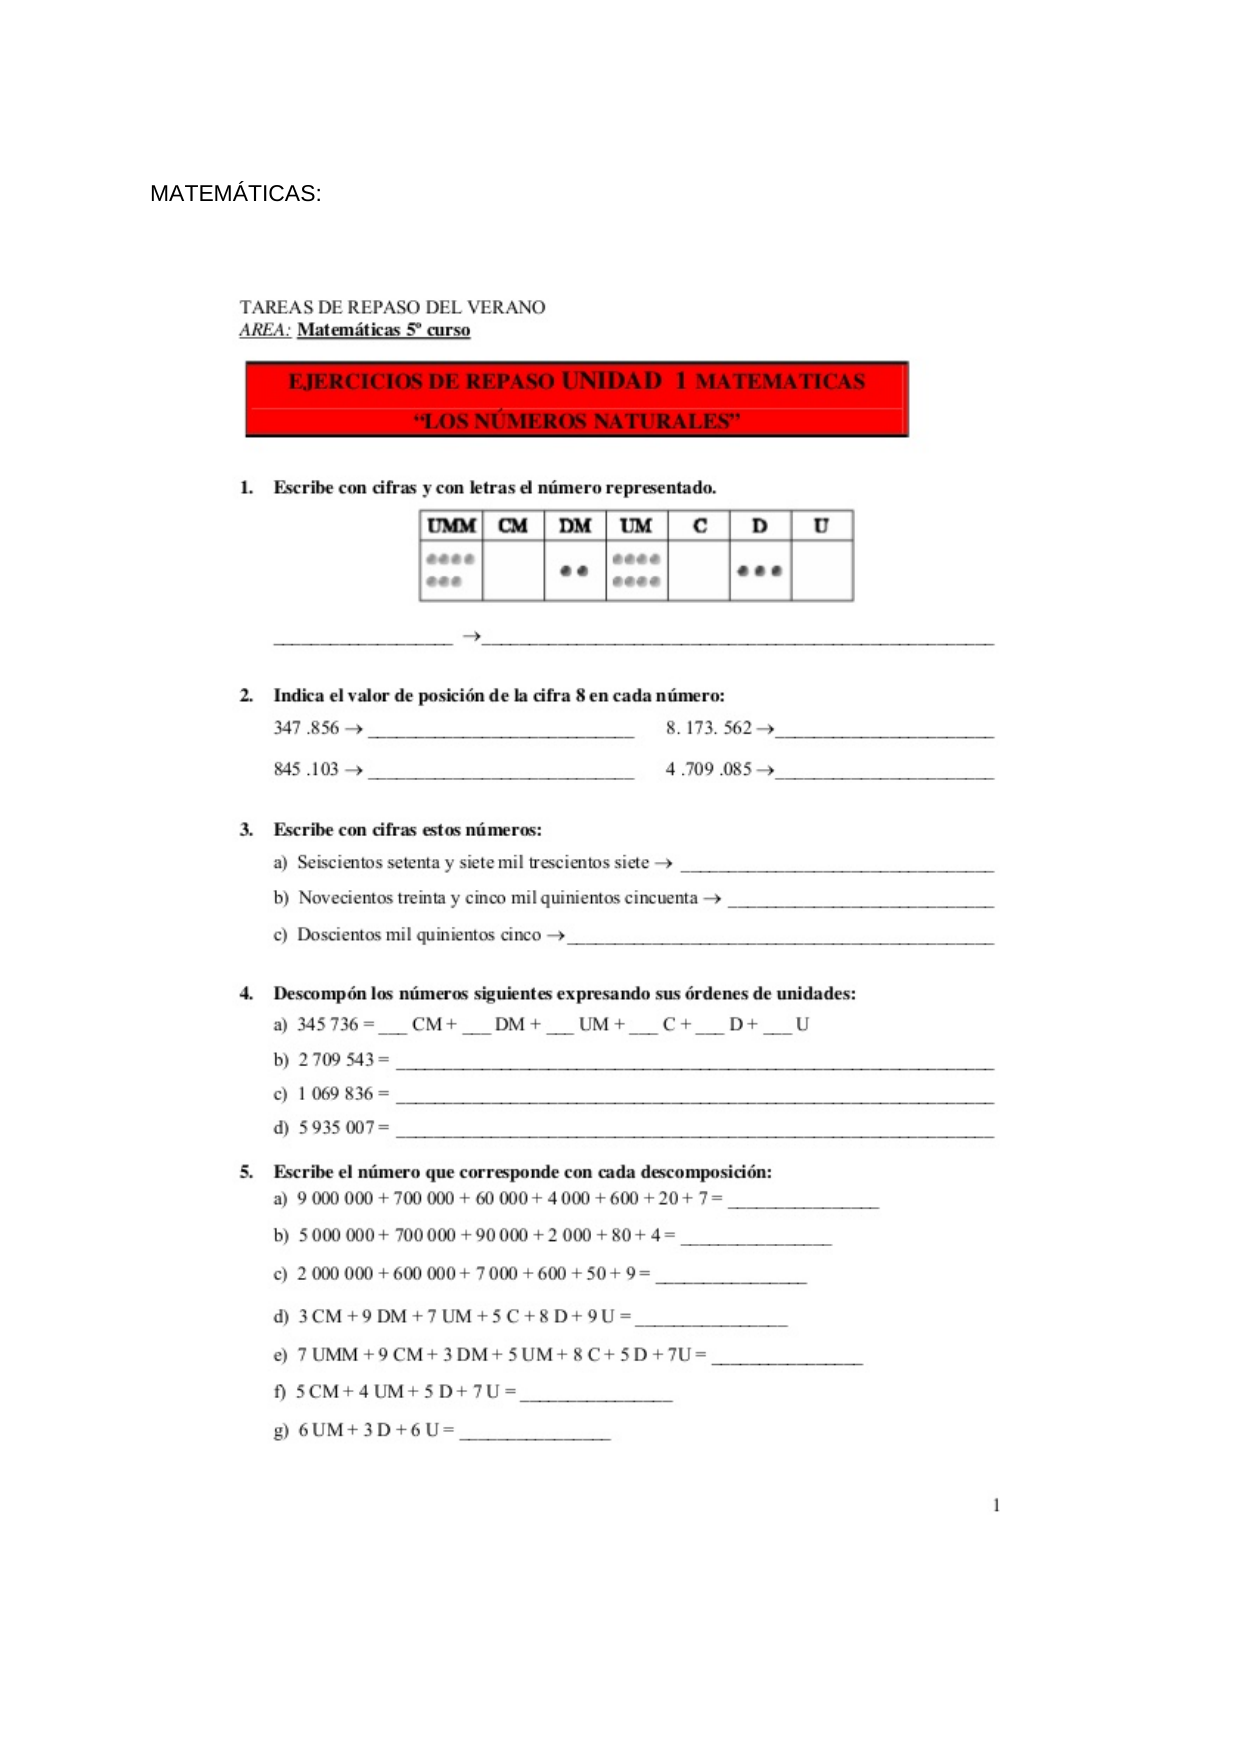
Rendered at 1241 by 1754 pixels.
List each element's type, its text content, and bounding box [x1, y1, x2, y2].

picture [150, 240, 1091, 1572]
text MATEMÁTICAS: [150, 180, 1090, 207]
